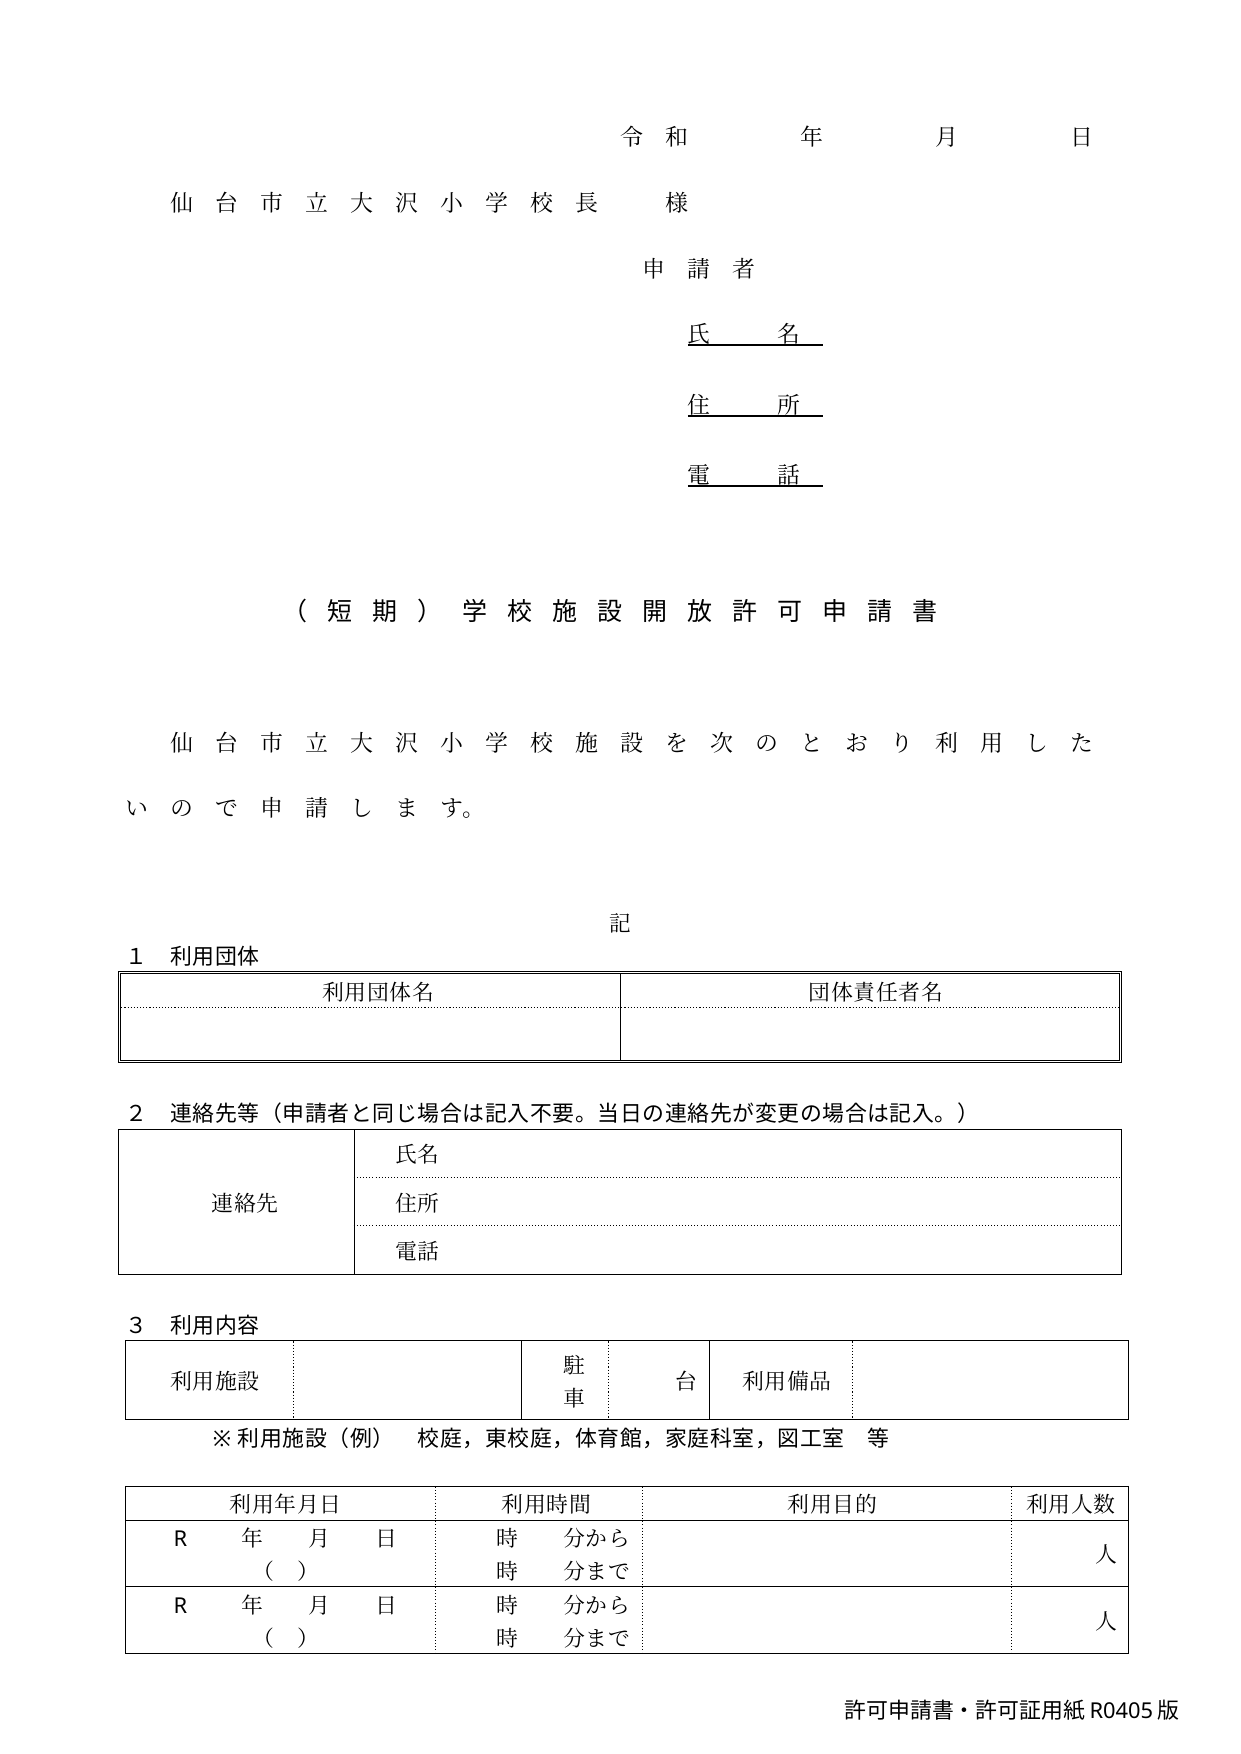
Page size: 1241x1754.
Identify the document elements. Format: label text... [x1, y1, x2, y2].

table_cell 人 [1011, 1587, 1128, 1653]
table_cell 時 分から 時 分まで [435, 1521, 642, 1586]
table_cell [121, 1007, 620, 1060]
text ※利用施設（例） 校庭，東校庭，体育館，家庭科室，図工室 等 [125, 1420, 1115, 1453]
text （短期）学校施設開放許可申請書 [125, 577, 1115, 643]
table_header [853, 1341, 1128, 1419]
text ２ 連絡先等（申請者と同じ場合は記入不要。当日の連絡先が変更の場合は記入。） [125, 1096, 1115, 1129]
table_header 連絡先 [119, 1130, 354, 1274]
table_header 団体責任者名 [621, 974, 1119, 1007]
text 仙台市立大沢小学校長 様 [125, 169, 1115, 234]
table_cell [621, 1007, 1119, 1060]
table_cell 住所 [355, 1177, 1121, 1225]
text 氏 名 [667, 300, 1115, 366]
table_header 利用備品 [710, 1341, 853, 1419]
table_header 台 [608, 1341, 709, 1419]
text 令和 年 月 日 [125, 103, 1115, 169]
table_cell R 年 月 日（ ） [126, 1587, 435, 1653]
text 申請者 [622, 234, 1115, 300]
table_cell 電話 [355, 1225, 1121, 1274]
text 住 所 [667, 371, 1115, 436]
table_header 氏名 [355, 1130, 1121, 1177]
text ３ 利用内容 [125, 1307, 1115, 1340]
table_header 利用人数 [1011, 1487, 1128, 1519]
table_header 利用目的 [642, 1487, 1011, 1519]
table_cell 人 [1011, 1521, 1128, 1586]
table_cell [642, 1587, 1011, 1653]
text 仙台市立大沢小学校施設を次のとおり利用したいので申請します。 [125, 708, 1115, 840]
table_cell R 年 月 日（ ） [126, 1521, 435, 1586]
table_header 利用施設 [126, 1341, 294, 1419]
text １ 利用団体 [125, 938, 1115, 971]
table_header 利用年月日 [126, 1487, 435, 1519]
table_header [294, 1341, 521, 1419]
table_header 利用時間 [435, 1487, 642, 1519]
subtitle 記 [125, 905, 1115, 938]
table_header 駐車 [522, 1341, 608, 1419]
text 電 話 [667, 441, 1115, 507]
table_cell [642, 1521, 1011, 1586]
table_header 利用団体名 [121, 974, 620, 1007]
table_cell 時 分から 時 分まで [435, 1587, 642, 1653]
